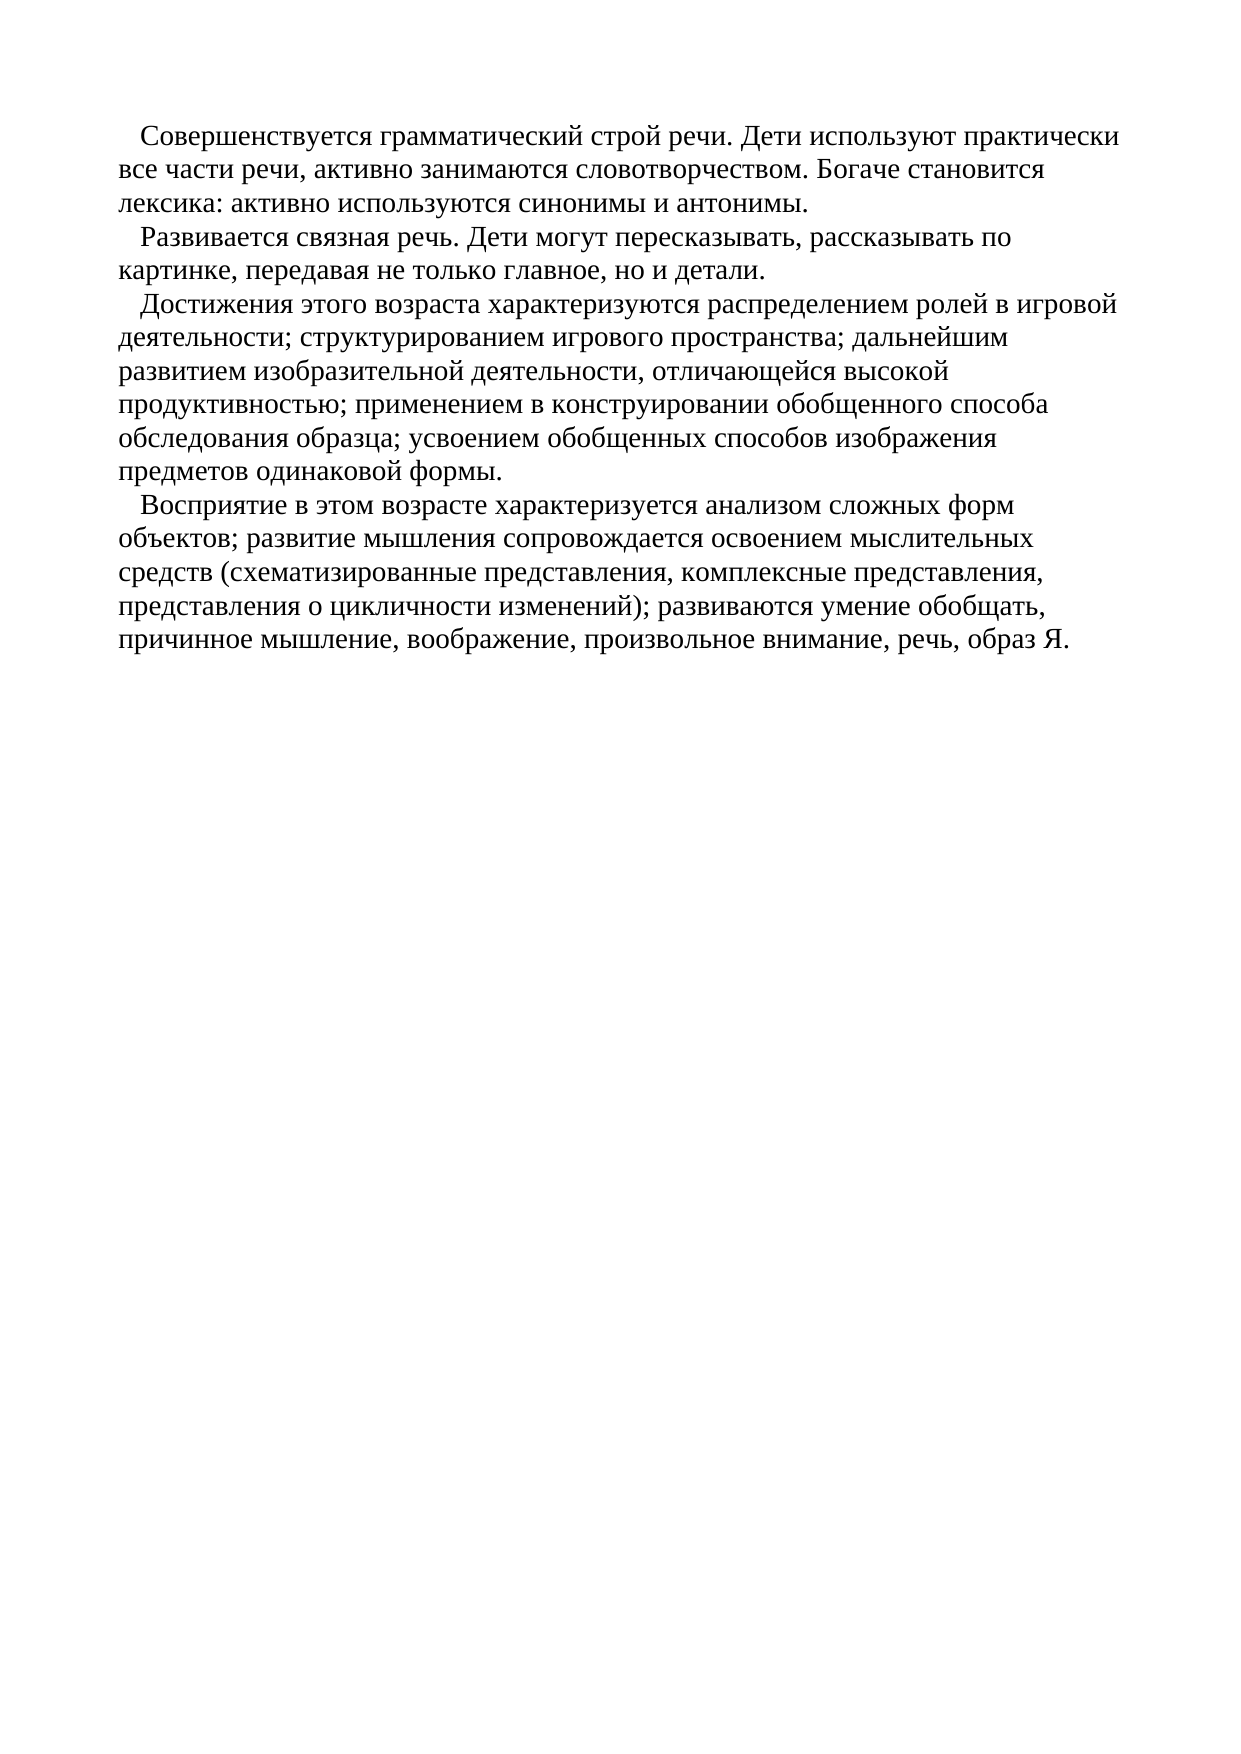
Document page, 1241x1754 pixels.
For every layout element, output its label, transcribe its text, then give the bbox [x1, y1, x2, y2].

text Совершенствуется грамматический строй речи. Дети используют практически все части речи, активно занимаются словотворчеством. Богаче становится лексика: активно используются синонимы и антонимы. [118, 118, 1122, 219]
text Восприятие в этом возрасте характеризуется анализом сложных форм объектов; развитие мышления сопровождается освоением мыслительных средств (схематизированные представления, комплексные представления, представления о цикличности изменений); развиваются умение обобщать, причинное мышление, воображение, произвольное внимание, речь, образ Я. [118, 487, 1122, 655]
text Достижения этого возраста характеризуются распределением ролей в игровой деятельности; структурированием игрового пространства; дальнейшим развитием изобразительной деятельности, отличающейся высокой продуктивностью; применением в конструировании обобщенного способа обследования образца; усвоением обобщенных способов изображения предметов одинаковой формы. [118, 286, 1122, 487]
text Развивается связная речь. Дети могут пересказывать, рассказывать по картинке, передавая не только главное, но и детали. [118, 219, 1122, 286]
